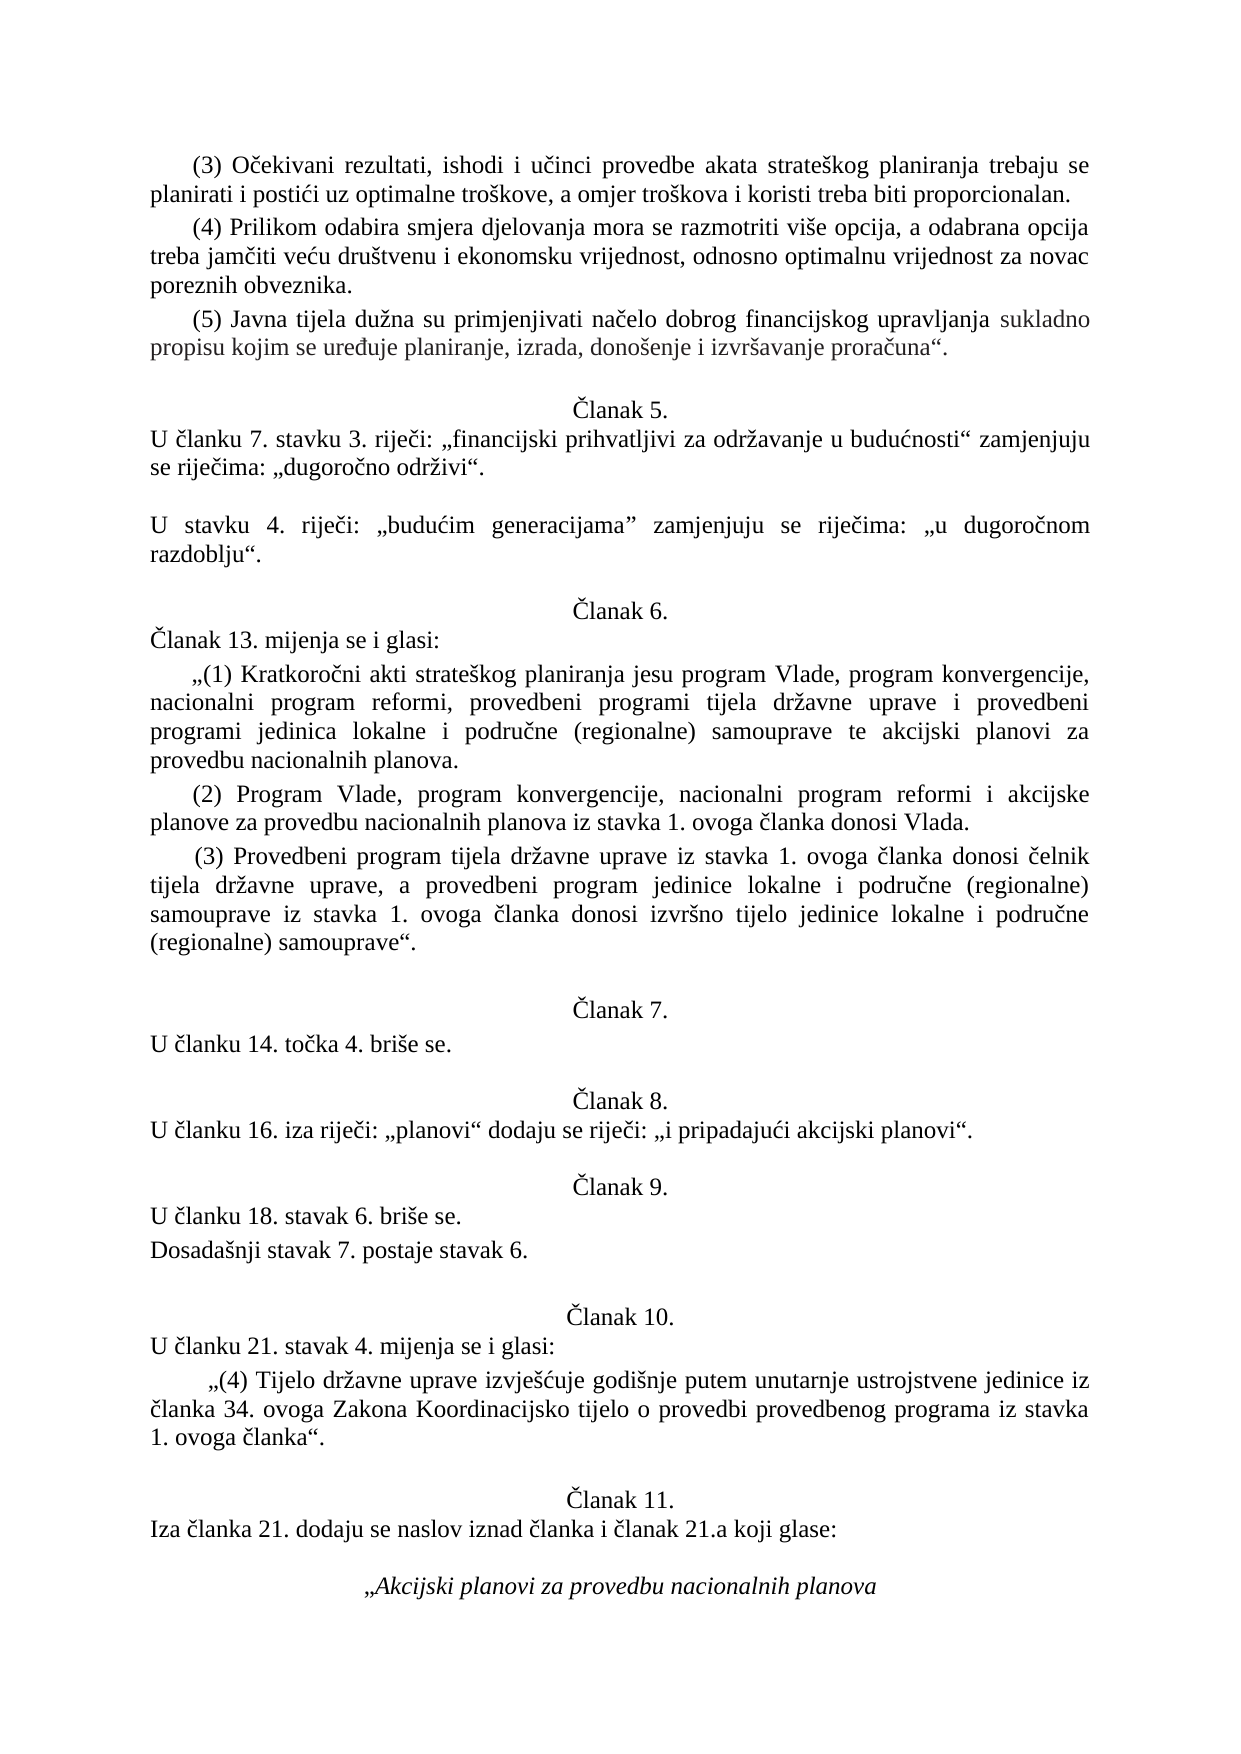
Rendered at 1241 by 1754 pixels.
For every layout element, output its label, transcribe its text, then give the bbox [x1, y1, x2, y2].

text „(4) Tijelo državne uprave izvješćuje godišnje putem unutarnje ustrojstvene jedinice iz članka 34. ovoga Zakona Koordinacijsko tijelo o provedbi provedbenog programa iz stavka 1. ovoga članka“. [150, 1365, 1090, 1451]
text U stavku 4. riječi: „budućim generacijama” zamjenjuju se riječima: „u dugoročnom razdoblju“. [150, 510, 1090, 567]
text Članak 11. [150, 1485, 1090, 1514]
text (3) Provedbeni program tijela državne uprave iz stavka 1. ovoga članka donosi čelnik tijela državne uprave, a provedbeni program jedinice lokalne i područne (regionalne) samouprave iz stavka 1. ovoga članka donosi izvršno tijelo jedinice lokalne i područne (regionalne) samouprave“. [150, 841, 1090, 956]
text (3) Očekivani rezultati, ishodi i učinci provedbe akata strateškog planiranja trebaju se planirati i postići uz optimalne troškove, a omjer troškova i koristi treba biti proporcionalan. [150, 150, 1090, 207]
text „Akcijski planovi za provedbu nacionalnih planova [150, 1571, 1090, 1600]
text (4) Prilikom odabira smjera djelovanja mora se razmotriti više opcija, a odabrana opcija treba jamčiti veću društvenu i ekonomsku vrijednost, odnosno optimalnu vrijednost za novac poreznih obveznika. [150, 212, 1090, 299]
text Članak 5. [150, 395, 1090, 424]
text Članak 10. [150, 1302, 1090, 1331]
text Članak 6. [150, 596, 1090, 625]
text Članak 8. [150, 1086, 1090, 1115]
text Članak 9. [150, 1172, 1090, 1201]
text U članku 18. stavak 6. briše se. [150, 1201, 1090, 1230]
text (2) Program Vlade, program konvergencije, nacionalni program reformi i akcijske planove za provedbu nacionalnih planova iz stavka 1. ovoga članka donosi Vlada. [150, 779, 1090, 836]
text (5) Javna tijela dužna su primjenjivati načelo dobrog financijskog upravljanja sukladno propisu kojim se uređuje planiranje, izrada, donošenje i izvršavanje proračuna“. [150, 304, 1090, 361]
text U članku 16. iza riječi: „planovi“ dodaju se riječi: „i pripadajući akcijski planovi“. [150, 1115, 1090, 1144]
text Članak 7. [150, 995, 1090, 1024]
text U članku 14. točka 4. briše se. [150, 1029, 1090, 1057]
text Dosadašnji stavak 7. postaje stavak 6. [150, 1235, 1090, 1264]
text Članak 13. mijenja se i glasi: [150, 625, 1090, 654]
text Iza članka 21. dodaju se naslov iznad članka i članak 21.a koji glase: [150, 1514, 1090, 1542]
text „(1) Kratkoročni akti strateškog planiranja jesu program Vlade, program konvergencije, nacionalni program reformi, provedbeni programi tijela državne uprave i provedbeni programi jedinica lokalne i područne (regionalne) samouprave te akcijski planovi za provedbu nacionalnih planova. [150, 659, 1090, 774]
text U članku 7. stavku 3. riječi: „financijski prihvatljivi za održavanje u budućnosti“ zamjenjuju se riječima: „dugoročno održivi“. [150, 424, 1090, 481]
text U članku 21. stavak 4. mijenja se i glasi: [150, 1331, 1090, 1360]
